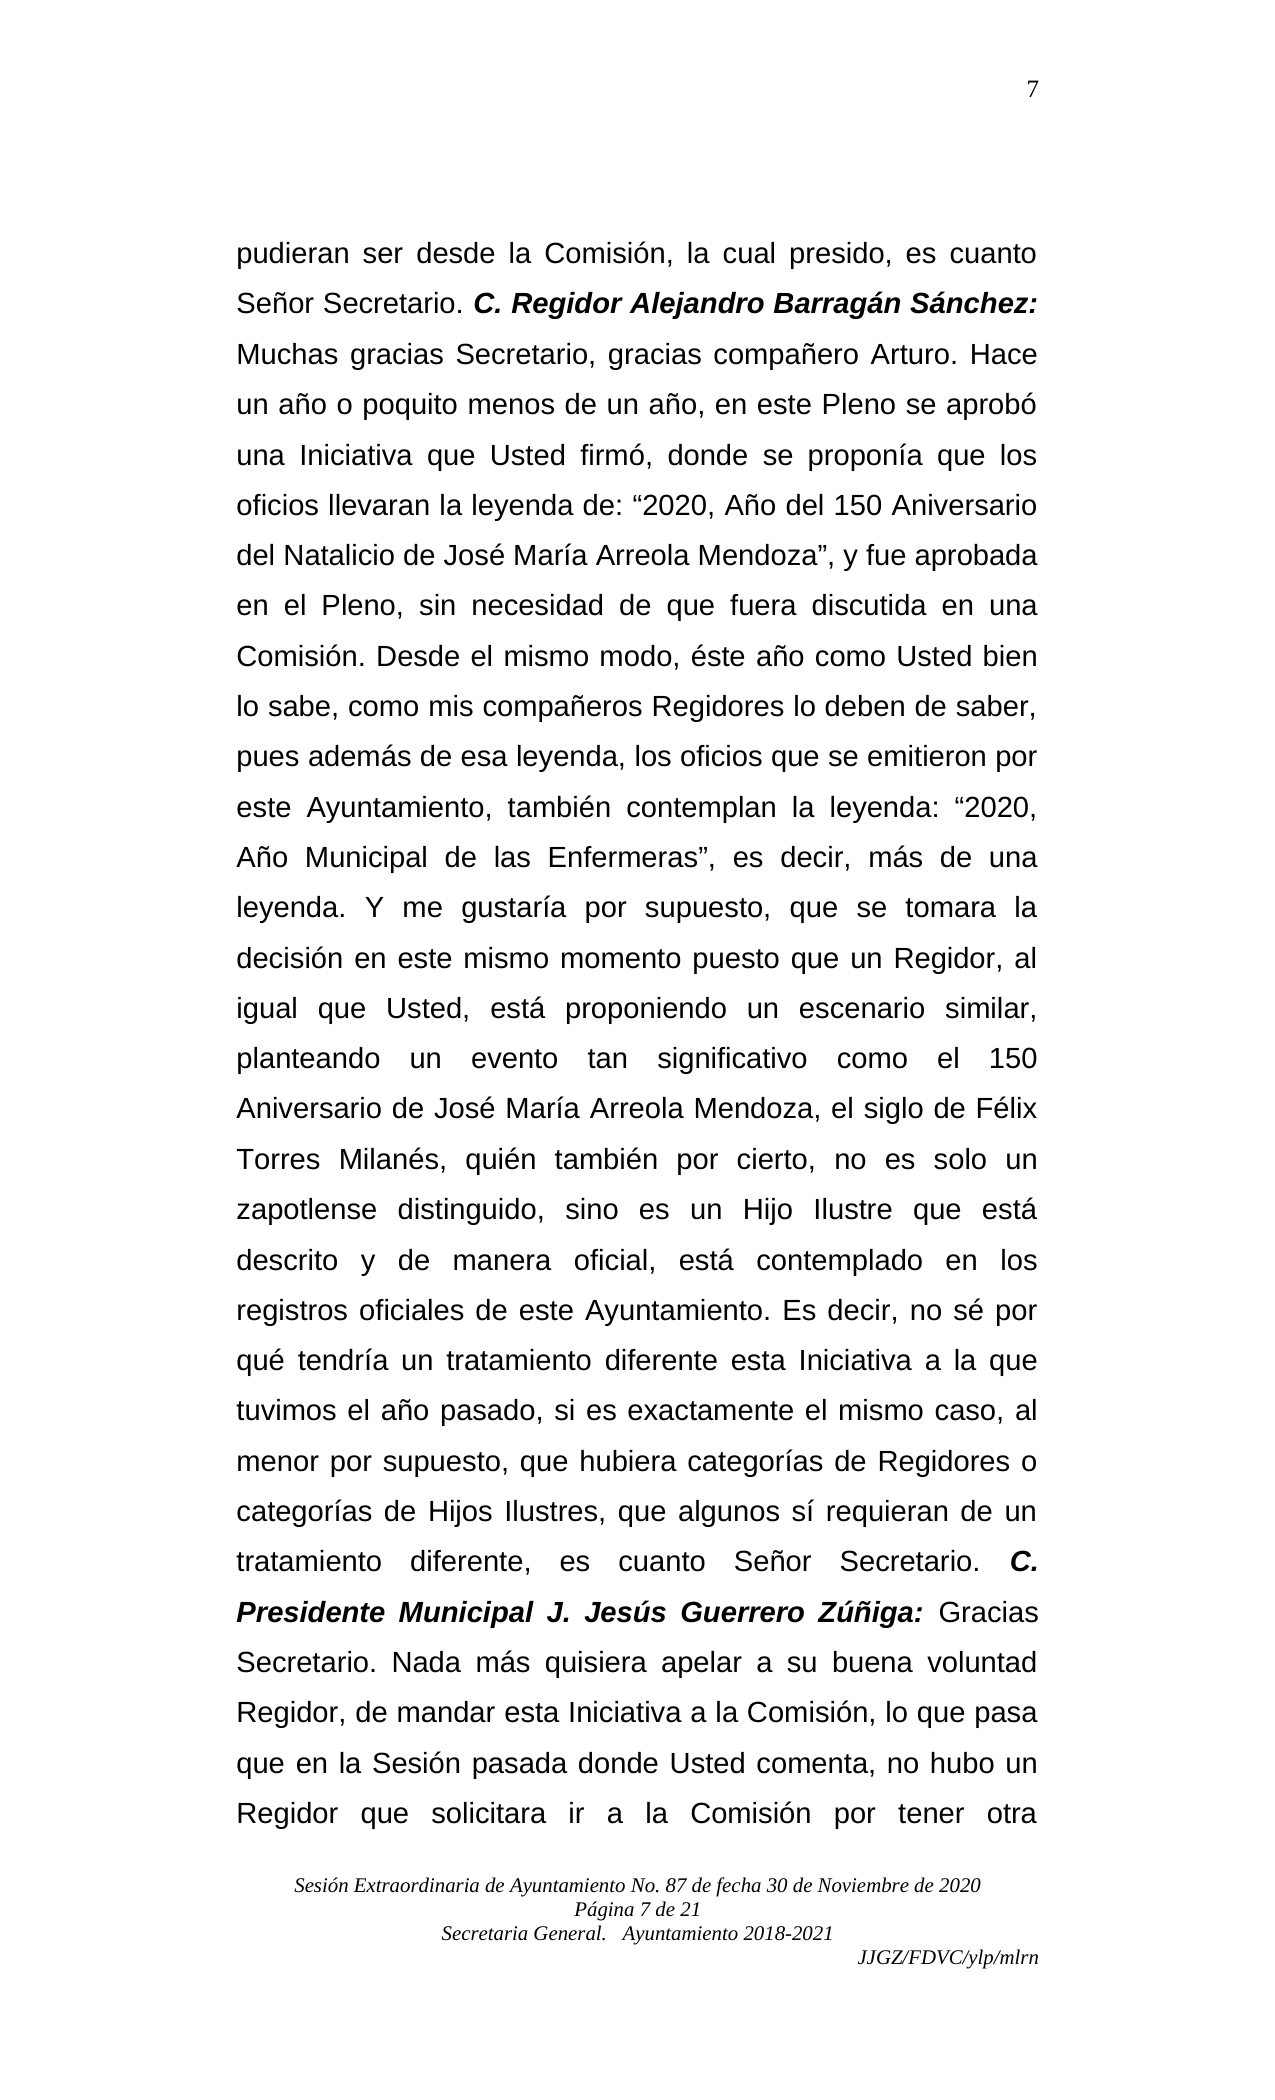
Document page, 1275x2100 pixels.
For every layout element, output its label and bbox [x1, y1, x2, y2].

text [236, 236, 1039, 1829]
